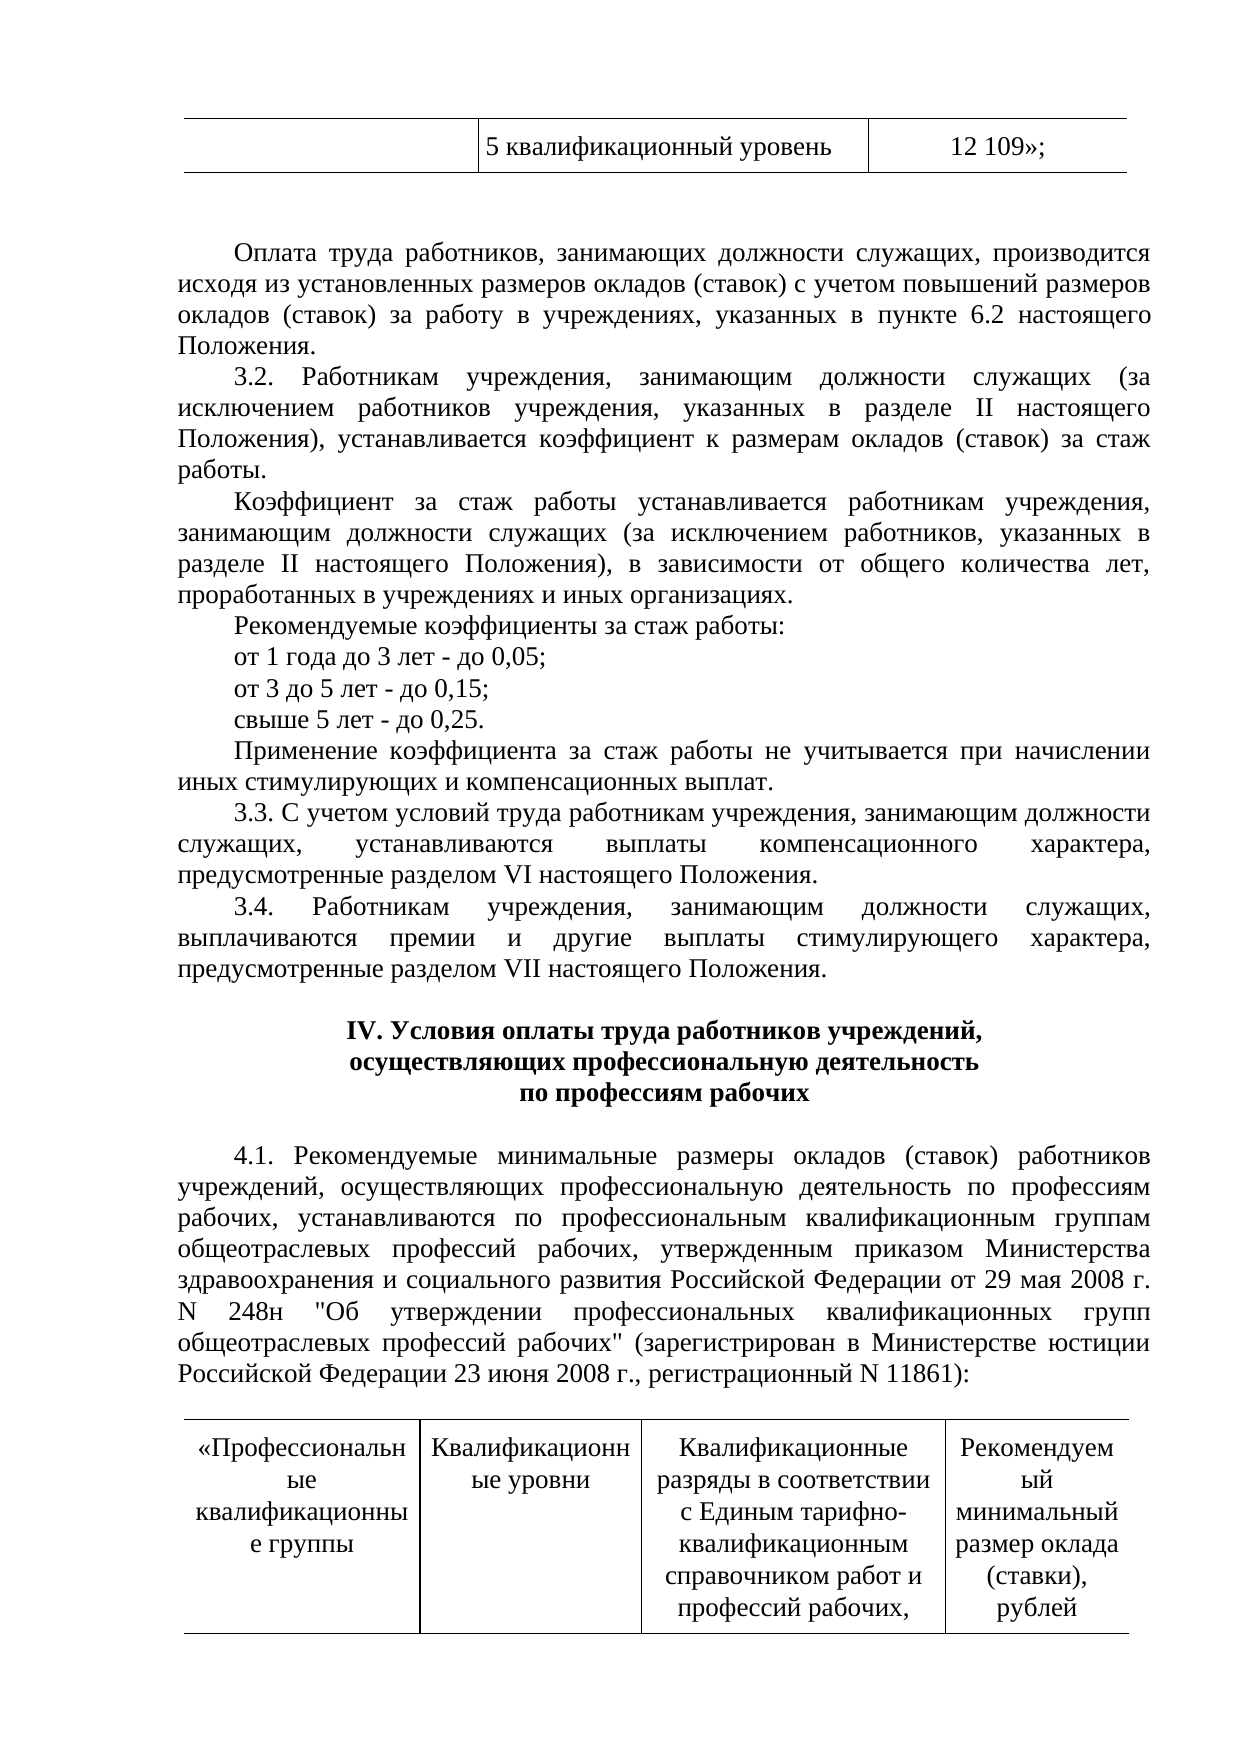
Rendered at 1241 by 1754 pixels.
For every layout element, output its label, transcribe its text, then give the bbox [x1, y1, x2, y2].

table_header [642, 1420, 945, 1633]
title IV. Условия оплаты труда работников учреждений, [177, 1014, 1152, 1045]
text 3.4. Работникам учреждения, занимающим должности служащих, выплачиваются премии и другие выплаты стимулирующего характера, предусмотренные разделом VII настоящего Положения. [177, 890, 1152, 983]
text 3.2. Работникам учреждения, занимающим должности служащих (за исключением работников учреждения, указанных в разделе II настоящего Положения), устанавливается коэффициент к размерам окладов (ставок) за стаж работы. [177, 360, 1152, 485]
text свыше 5 лет - до 0,25. [177, 703, 1152, 734]
text Применение коэффициента за стаж работы не учитывается при начислении иных стимулирующих и компенсационных выплат. [177, 734, 1152, 796]
title осуществляющих профессиональную деятельность [177, 1045, 1152, 1077]
text Коэффициент за стаж работы устанавливается работникам учреждения, занимающим должности служащих (за исключением работников, указанных в разделе II настоящего Положения), в зависимости от общего количества лет, проработанных в учреждениях и иных организациях. [177, 485, 1152, 609]
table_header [946, 1420, 1128, 1633]
table_cell 12 109»; [869, 119, 1127, 172]
text от 1 года до 3 лет - до 0,05; [177, 641, 1152, 672]
text Рекомендуемые коэффициенты за стаж работы: [177, 609, 1152, 641]
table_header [184, 1420, 419, 1633]
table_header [421, 1420, 641, 1633]
text 3.3. С учетом условий труда работникам учреждения, занимающим должности служащих, устанавливаются выплаты компенсационного характера, предусмотренные разделом VI настоящего Положения. [177, 796, 1152, 890]
title по профессиям рабочих [177, 1077, 1152, 1108]
text Оплата труда работников, занимающих должности служащих, производится исходя из установленных размеров окладов (ставок) с учетом повышений размеров окладов (ставок) за работу в учреждениях, указанных в пункте 6.2 настоящего Положения. [177, 236, 1152, 360]
text от 3 до 5 лет - до 0,15; [177, 672, 1152, 703]
table_cell 5 квалификационный уровень [479, 119, 868, 172]
text 4.1. Рекомендуемые минимальные размеры окладов (ставок) работников учреждений, осуществляющих профессиональную деятельность по профессиям рабочих, устанавливаются по профессиональным квалификационным группам общеотраслевых профессий рабочих, утвержденным приказом Министерства здравоохранения и социального развития Российской Федерации от 29 мая 2008 г. N 248н "Об утверждении профессиональных квалификационных групп общеотраслевых профессий рабочих" (зарегистрирован в Министерстве юстиции Российской Федерации 23 июня 2008 г., регистрационный N 11861): [177, 1139, 1152, 1388]
